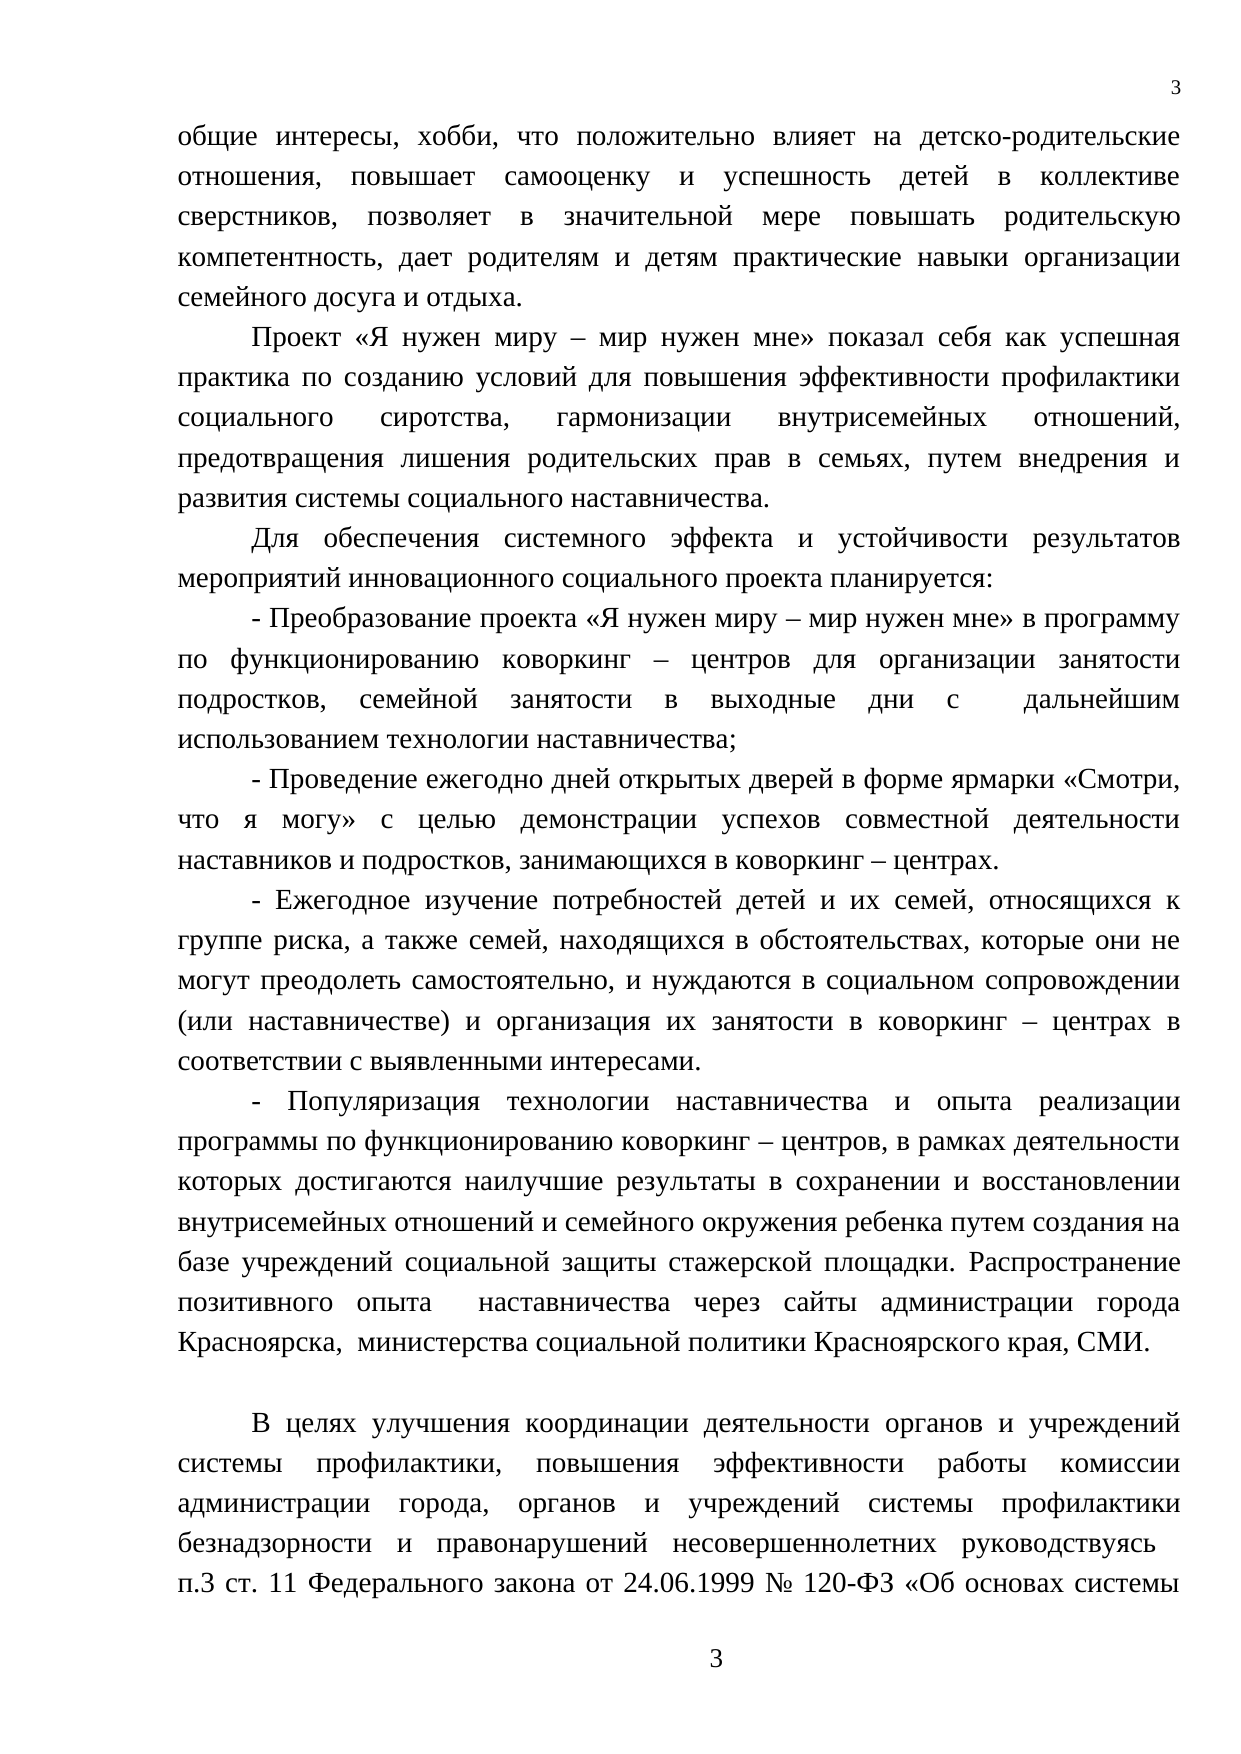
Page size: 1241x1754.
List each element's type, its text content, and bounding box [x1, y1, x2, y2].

text - Преобразование проекта «Я нужен миру – мир нужен мне» в программу по функционированию коворкинг – центров для организации занятости подростков, семейной занятости в выходные дни с дальнейшим использованием технологии наставничества; [177, 601, 1181, 755]
text Проект «Я нужен миру – мир нужен мне» показал себя как успешная практика по созданию условий для повышения эффективности профилактики социального сиротства, гармонизации внутрисемейных отношений, предотвращения лишения родительских прав в семьях, путем внедрения и развития системы социального наставничества. [177, 319, 1181, 513]
text - Проведение ежегодно дней открытых дверей в форме ярмарки «Смотри, что я могу» с целью демонстрации успехов совместной деятельности наставников и подростков, занимающихся в коворкинг – центрах. [177, 761, 1181, 875]
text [177, 1405, 1181, 1618]
text Для обеспечения системного эффекта и устойчивости результатов мероприятий инновационного социального проекта планируется: [177, 520, 1181, 594]
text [177, 118, 1181, 312]
text - Популяризация технологии наставничества и опыта реализации программы по функционированию коворкинг – центров, в рамках деятельности которых достигаются наилучшие результаты в сохранении и восстановлении внутрисемейных отношений и семейного окружения ребенка путем создания на базе учреждений социальной защиты стажерской площадки. Распространение позитивного опыта наставничества через сайты администрации города Красноярска, министерства социальной политики Красноярского края, СМИ. [177, 1083, 1181, 1358]
text - Ежегодное изучение потребностей детей и их семей, относящихся к группе риска, а также семей, находящихся в обстоятельствах, которые они не могут преодолеть самостоятельно, и нуждаются в социальном сопровождении (или наставничестве) и организация их занятости в коворкинг – центрах в соответствии с выявленными интересами. [177, 882, 1181, 1076]
